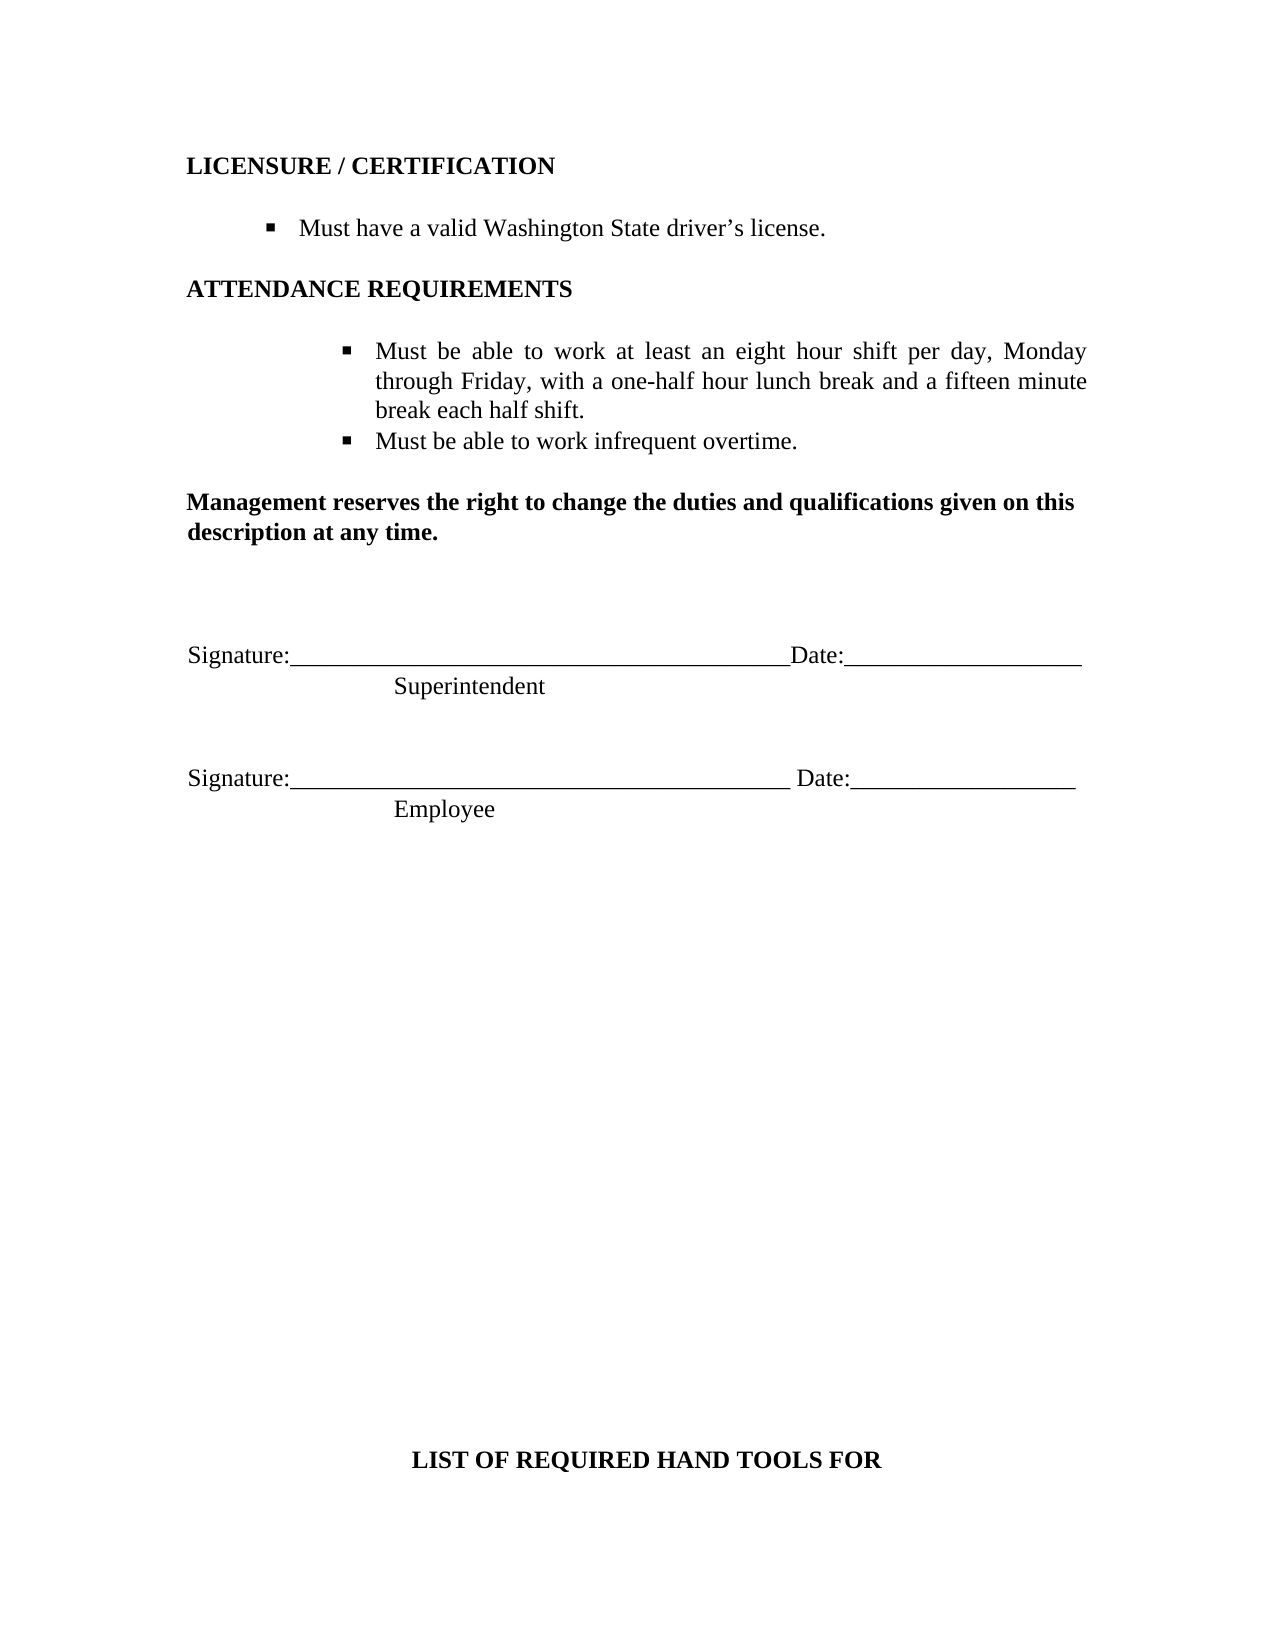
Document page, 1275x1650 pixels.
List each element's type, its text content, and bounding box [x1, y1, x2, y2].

text Employee [187, 794, 1088, 823]
text Superintendent [187, 671, 1088, 700]
subtitle ATTENDANCE REQUIREMENTS [186, 274, 1088, 303]
list Must have a valid Washington State driver’s license. [261, 213, 1088, 242]
text Management reserves the right to change the duties and qualifications given on this description at any time. [186, 487, 1088, 546]
text LIST OF REQUIRED HAND TOOLS FOR [187, 1445, 882, 1474]
text Signature:________________________________________ Date:__________________ [187, 763, 1088, 792]
list Must be able to work infrequent overtime. [337, 426, 1088, 454]
list Must be able to work at least an eight hour shift per day, Monday through Friday, with a one-half hour lunch break and a fifteen minute break each half shift. [337, 336, 1088, 424]
text LICENSURE / CERTIFICATION [186, 151, 1088, 180]
text Signature:________________________________________Date:___________________ [187, 641, 1088, 669]
